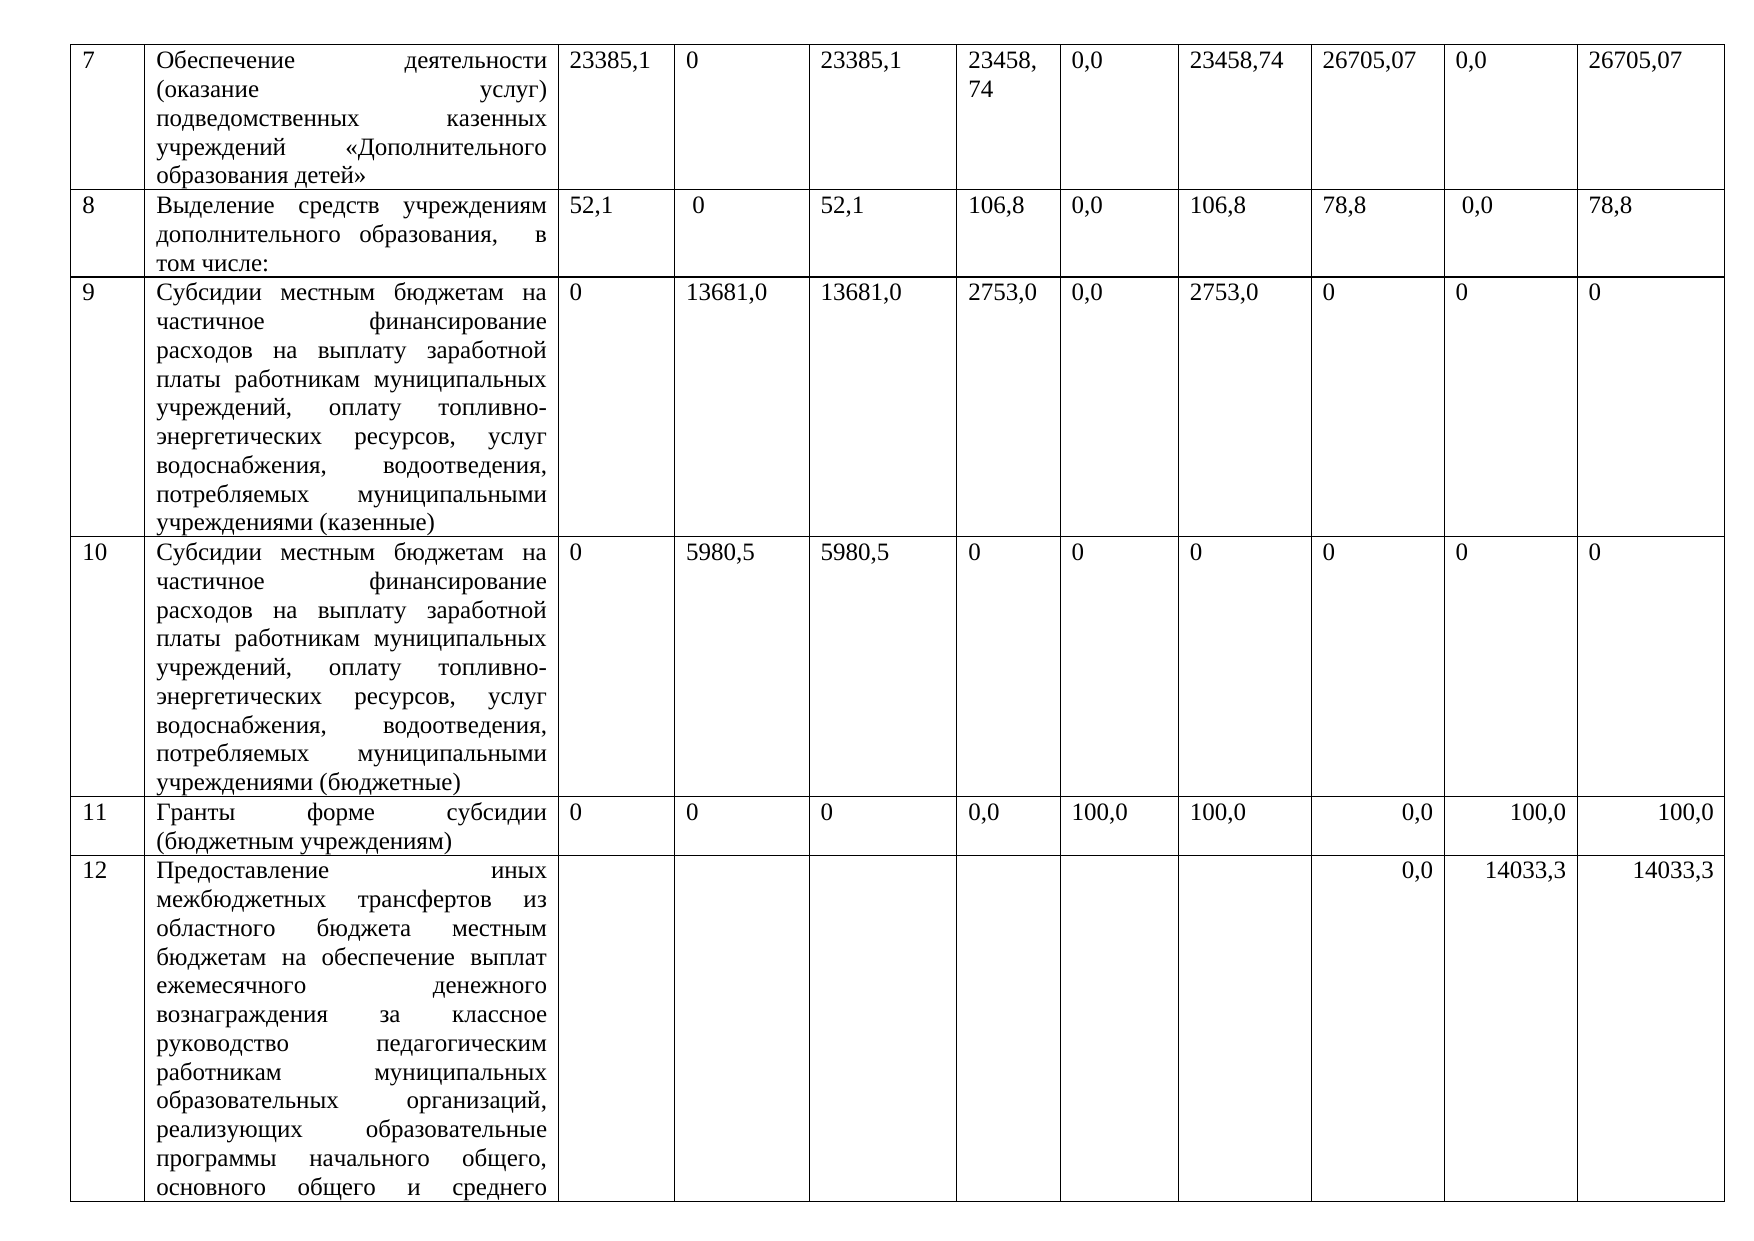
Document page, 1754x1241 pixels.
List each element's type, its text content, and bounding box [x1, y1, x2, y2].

table_cell 0,0 [1445, 45, 1577, 189]
table_cell 14033,3 [1578, 856, 1724, 1201]
table_cell Субсидии местным бюджетам на частичное финансирование расходов на выплату заработной платы работникам муниципальных учреждений, оплату топливно-энергетических ресурсов, услуг водоснабжения, водоотведения, потребляемых муниципальными учреждениями (бюджетные) [145, 537, 558, 796]
table_cell 8 [71, 190, 144, 276]
table_cell 26705,07 [1312, 45, 1444, 189]
table_cell 0,0 [1445, 190, 1577, 276]
table_cell 100,0 [1179, 797, 1311, 854]
table_cell 23385,1 [559, 45, 674, 189]
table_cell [145, 856, 558, 1201]
table_cell 13681,0 [810, 278, 956, 536]
table_cell 52,1 [810, 190, 956, 276]
table_cell 11 [71, 797, 144, 854]
table_cell 9 [71, 278, 144, 536]
table_cell 12 [71, 856, 144, 1201]
table_cell 7 [71, 45, 144, 189]
table_cell [810, 856, 956, 1201]
table_cell 0 [1179, 537, 1311, 796]
table_cell 106,8 [957, 190, 1060, 276]
table_cell 0 [810, 797, 956, 854]
table_cell 2753,0 [957, 278, 1060, 536]
table_cell 52,1 [559, 190, 674, 276]
table_cell 0 [559, 797, 674, 854]
table_cell 0 [1312, 537, 1444, 796]
table_cell Обеспечение деятельности (оказание услуг) подведомственных казенных учреждений «Дополнительного образования детей» [145, 45, 558, 189]
table_cell 5980,5 [675, 537, 809, 796]
table_cell 100,0 [1578, 797, 1724, 854]
table_cell 0 [675, 797, 809, 854]
table_cell 0 [1578, 278, 1724, 536]
table_cell 100,0 [1445, 797, 1577, 854]
table_cell 0,0 [957, 797, 1060, 854]
table_cell 5980,5 [810, 537, 956, 796]
table_cell [1061, 856, 1178, 1201]
table_cell 0,0 [1061, 45, 1178, 189]
table_cell 78,8 [1578, 190, 1724, 276]
table_cell 13681,0 [675, 278, 809, 536]
table_cell 0 [559, 278, 674, 536]
table_cell 0 [675, 45, 809, 189]
table_cell 23458,74 [1179, 45, 1311, 189]
table_cell [675, 856, 809, 1201]
table_cell [559, 856, 674, 1201]
table_cell 14033,3 [1445, 856, 1577, 1201]
table_cell 0 [957, 537, 1060, 796]
table_cell 2753,0 [1179, 278, 1311, 536]
table_cell 0 [1312, 278, 1444, 536]
table_cell 78,8 [1312, 190, 1444, 276]
table_cell 0 [559, 537, 674, 796]
table_cell 0,0 [1312, 797, 1444, 854]
table_cell Субсидии местным бюджетам на частичное финансирование расходов на выплату заработной платы работникам муниципальных учреждений, оплату топливно-энергетических ресурсов, услуг водоснабжения, водоотведения, потребляемых муниципальными учреждениями (казенные) [145, 278, 558, 536]
table_cell [957, 856, 1060, 1201]
table_cell 106,8 [1179, 190, 1311, 276]
table_cell 0,0 [1061, 278, 1178, 536]
table_cell 0 [1445, 278, 1577, 536]
table_cell 0 [1445, 537, 1577, 796]
table_cell [1179, 856, 1311, 1201]
table_cell 26705,07 [1578, 45, 1724, 189]
table_cell 23458,74 [957, 45, 1060, 189]
table_cell 0,0 [1312, 856, 1444, 1201]
table_cell Выделение средств учреждениям дополнительного образования, в том числе: [145, 190, 558, 276]
table_cell Гранты форме субсидии (бюджетным учреждениям) [145, 797, 558, 854]
table_cell 0 [675, 190, 809, 276]
table_cell 100,0 [1061, 797, 1178, 854]
table_cell 0 [1578, 537, 1724, 796]
table_cell 23385,1 [810, 45, 956, 189]
table_cell 0 [1061, 537, 1178, 796]
table_cell 0,0 [1061, 190, 1178, 276]
table_cell 10 [71, 537, 144, 796]
